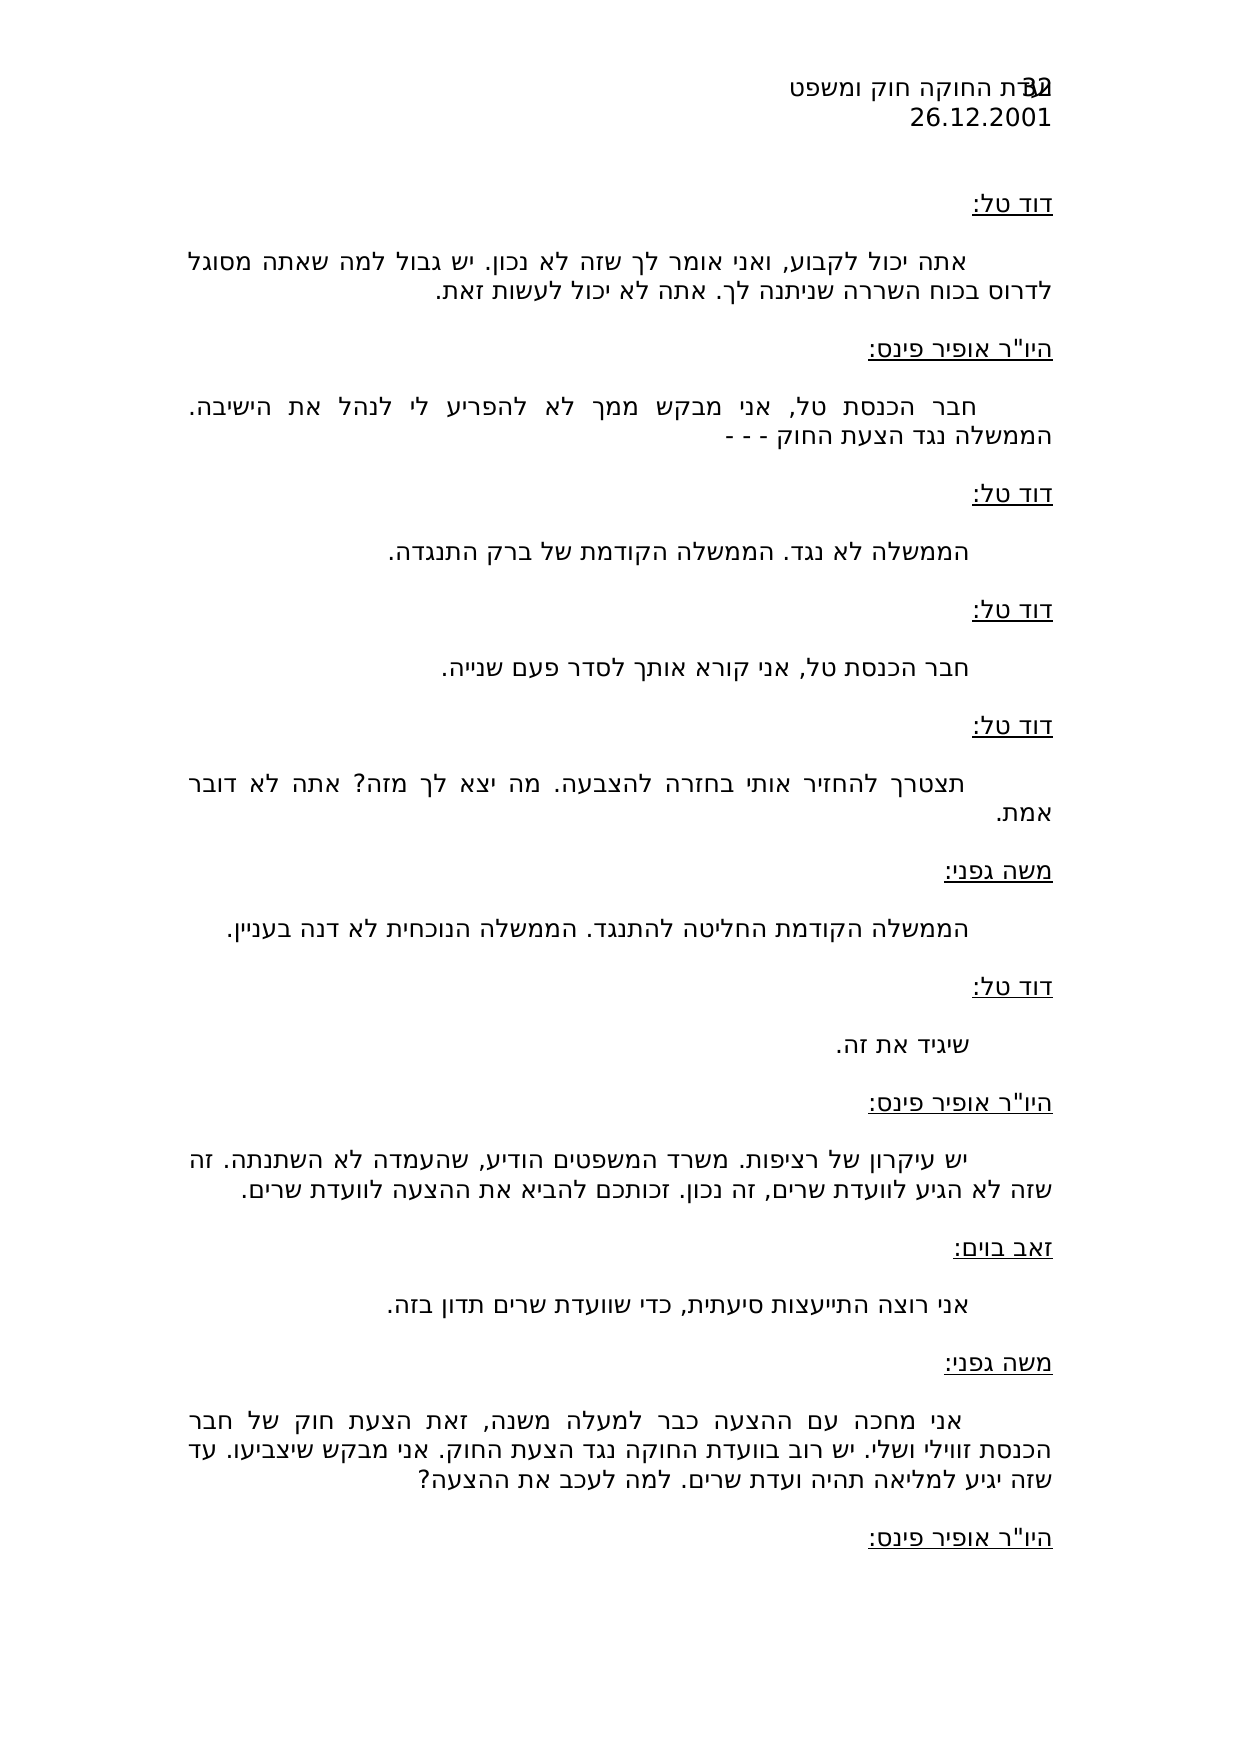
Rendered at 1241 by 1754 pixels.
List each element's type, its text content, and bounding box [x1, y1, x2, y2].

text היו"ר אופיר פינס: [187, 1088, 1053, 1117]
text היו"ר אופיר פינס: [187, 334, 1053, 363]
text דוד טל: [187, 595, 1053, 624]
text משה גפני: [187, 1348, 1053, 1378]
text הממשלה לא נגד. הממשלה הקודמת של ברק התנגדה. [187, 537, 1053, 566]
text אני רוצה התייעצות סיעתית, כדי שוועדת שרים תדון בזה. [187, 1291, 1053, 1320]
text יש עיקרון של רציפות. משרד המשפטים הודיע, שהעמדה לא השתנתה. זה שזה לא הגיע לוועדת שרים, זה נכון. זכותכם להביא את ההצעה לוועדת שרים. [187, 1146, 1053, 1204]
text הממשלה הקודמת החליטה להתנגד. הממשלה הנוכחית לא דנה בעניין. [187, 914, 1053, 943]
text אני מחכה עם ההצעה כבר למעלה משנה, זאת הצעת חוק של חבר הכנסת זווילי ושלי. יש רוב בוועדת החוקה נגד הצעת החוק. אני מבקש שיצביעו. עד שזה יגיע למליאה תהיה ועדת שרים. למה לעכב את ההצעה? [187, 1406, 1053, 1494]
text היו"ר אופיר פינס: [187, 1523, 1053, 1552]
text חבר הכנסת טל, אני קורא אותך לסדר פעם שנייה. [187, 653, 1053, 682]
text דוד טל: [187, 479, 1053, 508]
text דוד טל: [187, 972, 1053, 1001]
text משה גפני: [187, 856, 1053, 885]
text תצטרך להחזיר אותי בחזרה להצבעה. מה יצא לך מזה? אתה לא דובר אמת. [187, 769, 1053, 827]
text חבר הכנסת טל, אני מבקש ממך לא להפריע לי לנהל את הישיבה. הממשלה נגד הצעת החוק - - - [187, 392, 1053, 451]
text זאב בוים: [187, 1233, 1053, 1262]
text דוד טל: [187, 711, 1053, 740]
text שיגיד את זה. [187, 1030, 1053, 1059]
text דוד טל: [187, 189, 1053, 218]
text אתה יכול לקבוע, ואני אומר לך שזה לא נכון. יש גבול למה שאתה מסוגל לדרוס בכוח השררה שניתנה לך. אתה לא יכול לעשות זאת. [187, 247, 1053, 306]
